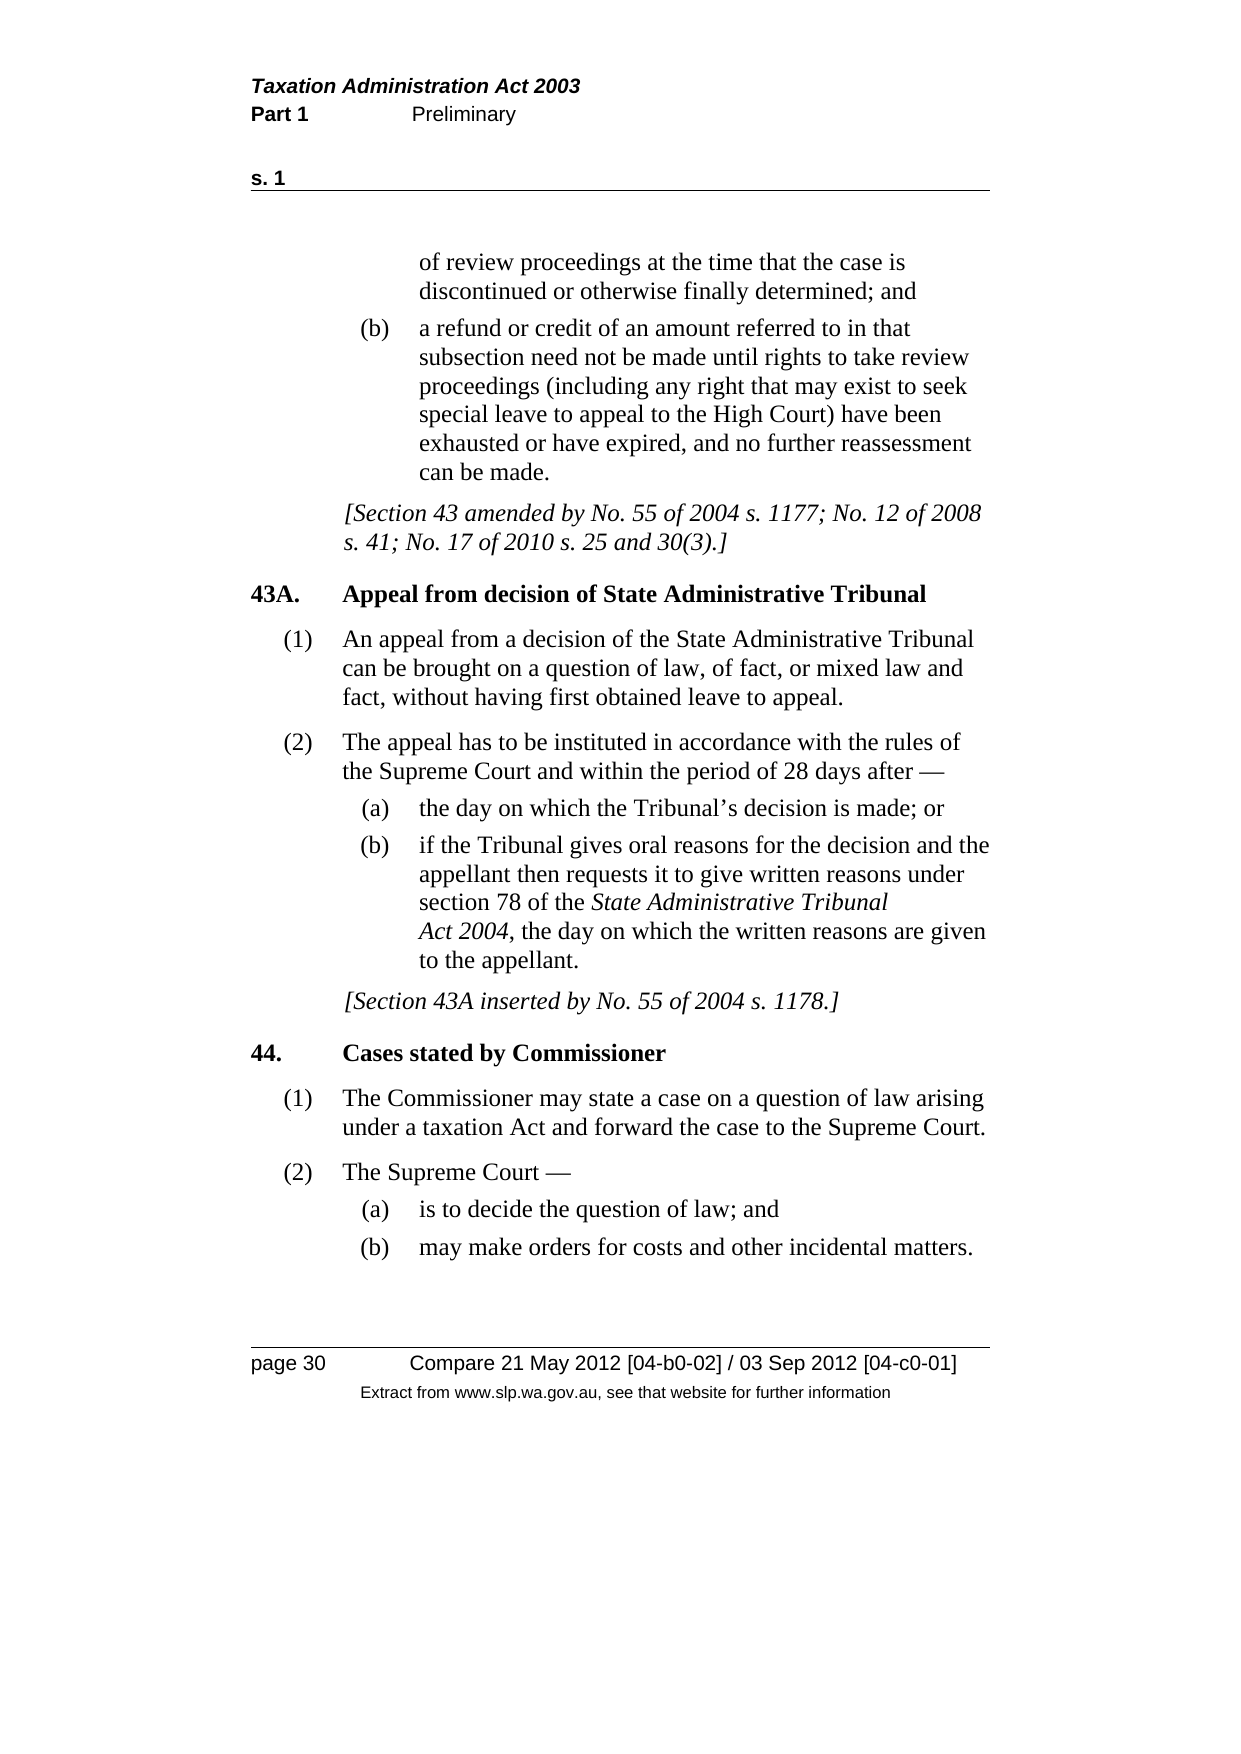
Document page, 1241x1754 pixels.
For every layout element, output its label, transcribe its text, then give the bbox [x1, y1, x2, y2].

text (a) is to decide the question of law; and [251, 1194, 990, 1223]
text (1) The Commissioner may state a case on a question of law arising under a taxation Act and forward the case to the Supreme Court. [251, 1083, 990, 1141]
text (b) if the Tribunal gives oral reasons for the decision and the appellant then requests it to give written reasons under section 78 of the State Administrative Tribunal Act 2004, the day on which the written reasons are given to the appellant. [251, 830, 990, 974]
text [251, 247, 990, 305]
text [Section 43A inserted by No. 55 of 2004 s. 1178.] [251, 986, 990, 1015]
text (2) The Supreme Court — [251, 1157, 990, 1186]
subtitle 44. Cases stated by Commissioner [251, 1038, 990, 1067]
text (1) An appeal from a decision of the State Administrative Tribunal can be brought on a question of law, of fact, or mixed law and fact, without having first obtained leave to appeal. [251, 624, 990, 710]
text (a) the day on which the Tribunal’s decision is made; or [251, 793, 990, 822]
text [Section 43 amended by No. 55 of 2004 s. 1177; No. 12 of 2008 s. 41; No. 17 of 2010 s. 25 and 30(3).] [251, 498, 990, 556]
text (2) The appeal has to be instituted in accordance with the rules of the Supreme Court and within the period of 28 days after — [251, 727, 990, 784]
text (b) a refund or credit of an amount referred to in that subsection need not be made until rights to take review proceedings (including any right that may exist to seek special leave to appeal to the High Court) have been exhausted or have expired, and no further reassessment can be made. [251, 313, 990, 486]
text (b) may make orders for costs and other incidental matters. [251, 1232, 990, 1260]
subtitle 43A. Appeal from decision of State Administrative Tribunal [251, 579, 990, 607]
